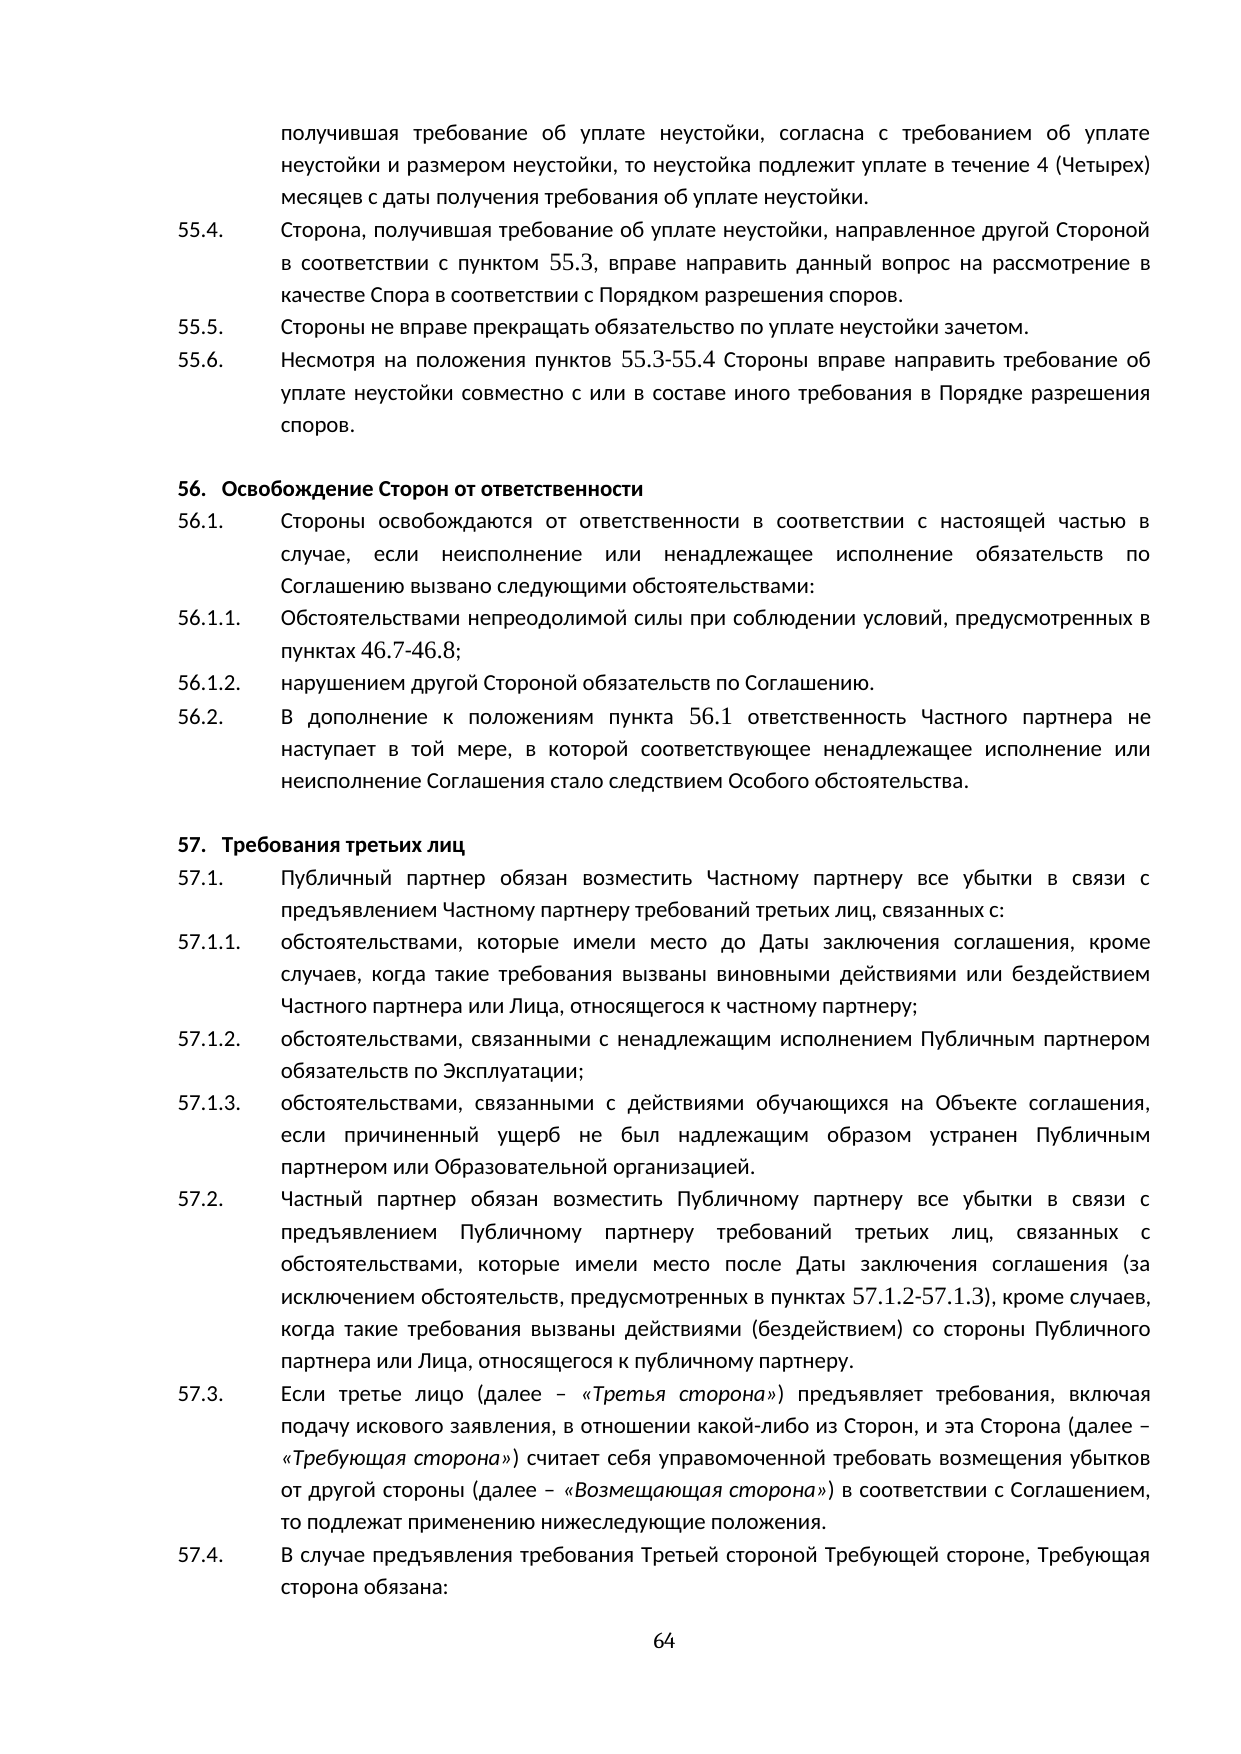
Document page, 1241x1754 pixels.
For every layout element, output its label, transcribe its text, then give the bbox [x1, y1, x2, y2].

list Стороны освобождаются от ответственности в соответствии с настоящей частью в случае, если неисполнение или ненадлежащее исполнение обязательств по Соглашению вызвано следующими обстоятельствами: [177, 506, 1152, 599]
list Требования третьих лиц [177, 831, 1152, 858]
list Публичный партнер обязан возместить Частному партнеру все убытки в связи с предъявлением Частному партнеру требований третьих лиц, связанных с: [177, 863, 1152, 923]
list Частный партнер обязан возместить Публичному партнеру все убытки в связи с предъявлением Публичному партнеру требований третьих лиц, связанных с обстоятельствами, которые имели место после Даты заключения соглашения (за исключением обстоятельств, предусмотренных в пунктах 57.1.2-57.1.3), кроме случаев, когда такие требования вызваны действиями (бездействием) со стороны Публичного партнера или Лица, относящегося к публичному партнеру. [177, 1184, 1152, 1374]
list Стороны не вправе прекращать обязательство по уплате неустойки зачетом. [177, 312, 1152, 340]
list обстоятельствами, которые имели место до Даты заключения соглашения, кроме случаев, когда такие требования вызваны виновными действиями или бездействием Частного партнера или Лица, относящегося к частному партнеру; [177, 927, 1152, 1019]
list Сторона, получившая требование об уплате неустойки, направленное другой Стороной в соответствии с пунктом 55.3, вправе направить данный вопрос на рассмотрение в качестве Спора в соответствии с Порядком разрешения споров. [177, 215, 1152, 308]
list Освобождение Сторон от ответственности [177, 474, 1152, 502]
list В дополнение к положениям пункта 56.1 ответственность Частного партнера не наступает в той мере, в которой соответствующее ненадлежащее исполнение или неисполнение Соглашения стало следствием Особого обстоятельства. [177, 701, 1152, 794]
list нарушением другой Стороной обязательств по Соглашению. [177, 668, 1152, 697]
list Если третье лицо (далее – «Третья сторона») предъявляет требования, включая подачу искового заявления, в отношении какой-либо из Сторон, и эта Сторона (далее – «Требующая сторона») считает себя управомоченной требовать возмещения убытков от другой стороны (далее – «Возмещающая сторона») в соответствии с Соглашением, то подлежат применению нижеследующие положения. [177, 1379, 1152, 1536]
list Обстоятельствами непреодолимой силы при соблюдении условий, предусмотренных в пунктах 46.7-46.8; [177, 603, 1152, 664]
list Несмотря на положения пунктов 55.3-55.4 Стороны вправе направить требование об уплате неустойки совместно с или в составе иного требования в Порядке разрешения споров. [177, 344, 1152, 438]
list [177, 118, 1152, 211]
list обстоятельствами, связанными с ненадлежащим исполнением Публичным партнером обязательств по Эксплуатации; [177, 1024, 1152, 1084]
list обстоятельствами, связанными с действиями обучающихся на Объекте соглашения, если причиненный ущерб не был надлежащим образом устранен Публичным партнером или Образовательной организацией. [177, 1088, 1152, 1180]
list В случае предъявления требования Третьей стороной Требующей стороне, Требующая сторона обязана: [177, 1540, 1152, 1600]
